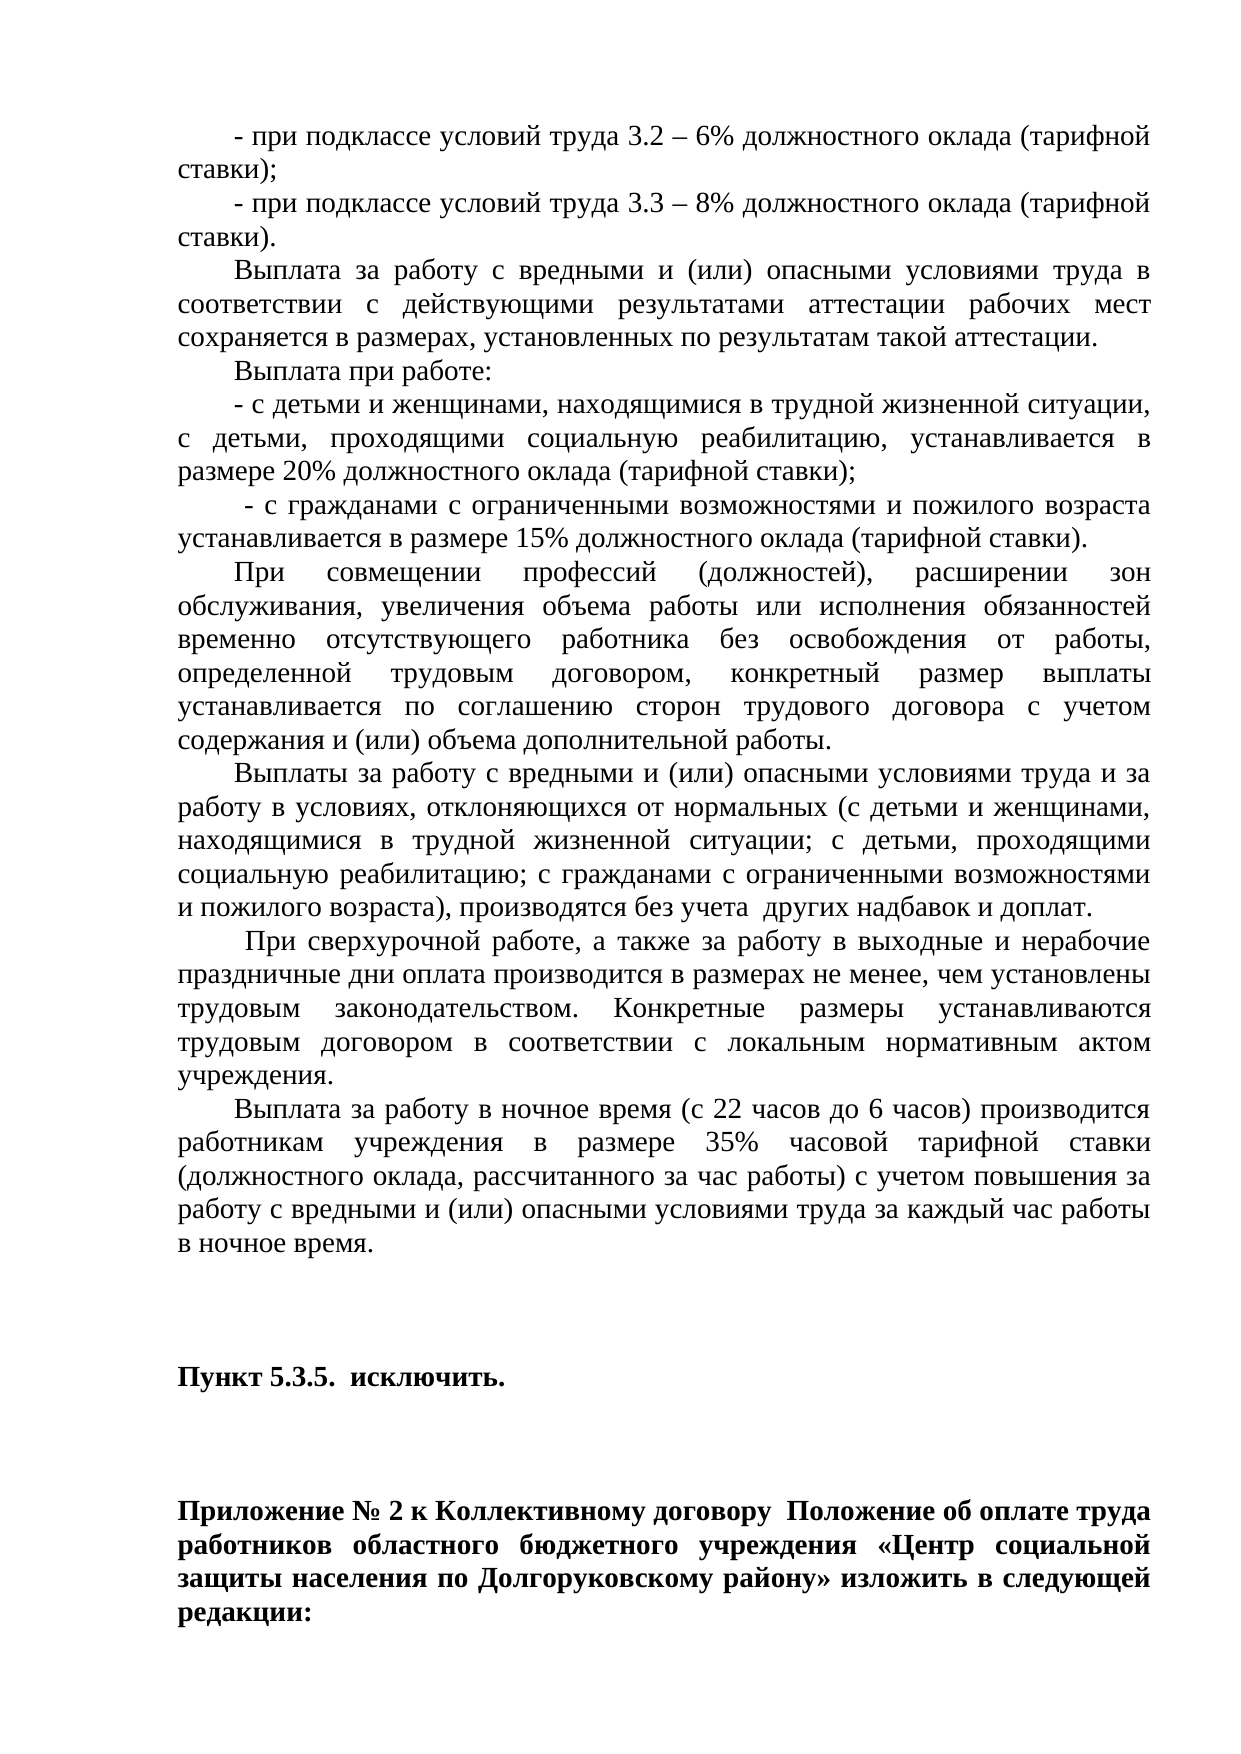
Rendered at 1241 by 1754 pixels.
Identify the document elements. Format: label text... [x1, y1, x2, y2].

text - при подклассе условий труда 3.3 – 8% должностного оклада (тарифной ставки). [177, 185, 1152, 252]
text При сверхурочной работе, а также за работу в выходные и нерабочие праздничные дни оплата производится в размерах не менее, чем установлены трудовым законодательством. Конкретные размеры устанавливаются трудовым договором в соответствии с локальным нормативным актом учреждения. [177, 923, 1152, 1091]
text Выплаты за работу с вредными и (или) опасными условиями труда и за работу в условиях, отклоняющихся от нормальных (с детьми и женщинами, находящимися в трудной жизненной ситуации; с детьми, проходящими социальную реабилитацию; с гражданами с ограниченными возможностями и пожилого возраста), производятся без учета других надбавок и доплат. [177, 755, 1152, 923]
text Выплата за работу в ночное время (с 22 часов до 6 часов) производится работникам учреждения в размере 35% часовой тарифной ставки (должностного оклада, рассчитанного за час работы) с учетом повышения за работу с вредными и (или) опасными условиями труда за каждый час работы в ночное время. [177, 1091, 1152, 1258]
text Приложение № 2 к Коллективному договору Положение об оплате труда работников областного бюджетного учреждения «Центр социальной защиты населения по Долгоруковскому району» изложить в следующей редакции: [177, 1493, 1152, 1627]
text - с гражданами с ограниченными возможностями и пожилого возраста устанавливается в размере 15% должностного оклада (тарифной ставки). [177, 487, 1152, 554]
text Выплата при работе: [177, 353, 1152, 386]
text Выплата за работу с вредными и (или) опасными условиями труда в соответствии с действующими результатами аттестации рабочих мест сохраняется в размерах, установленных по результатам такой аттестации. [177, 252, 1152, 353]
text - с детьми и женщинами, находящимися в трудной жизненной ситуации, с детьми, проходящими социальную реабилитацию, устанавливается в размере 20% должностного оклада (тарифной ставки); [177, 386, 1152, 487]
text При совмещении профессий (должностей), расширении зон обслуживания, увеличения объема работы или исполнения обязанностей временно отсутствующего работника без освобождения от работы, определенной трудовым договором, конкретный размер выплаты устанавливается по соглашению сторон трудового договора с учетом содержания и (или) объема дополнительной работы. [177, 554, 1152, 755]
text - при подклассе условий труда 3.2 – 6% должностного оклада (тарифной ставки); [177, 118, 1152, 185]
text Пункт 5.3.5. исключить. [177, 1359, 1152, 1393]
